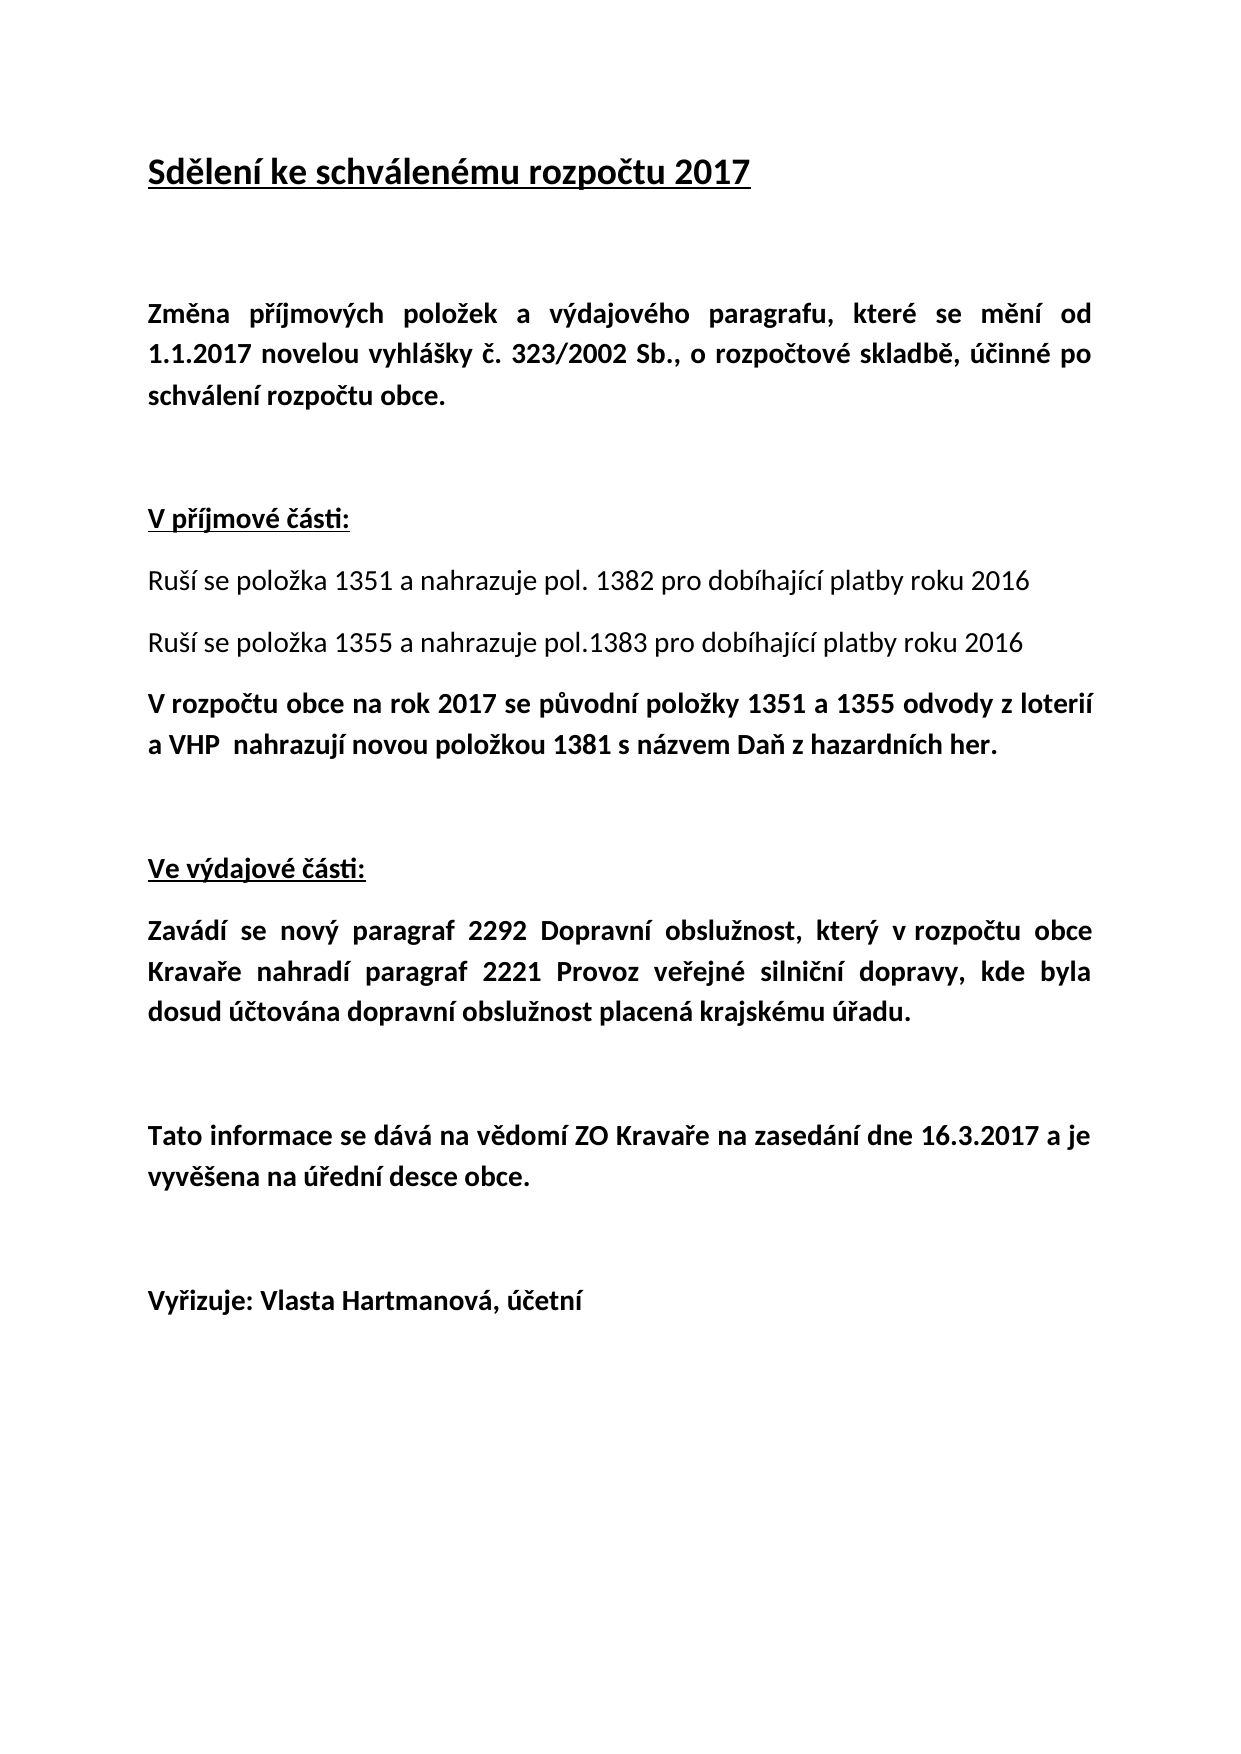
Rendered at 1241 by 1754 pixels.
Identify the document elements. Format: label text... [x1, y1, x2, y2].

text Tato informace se dává na vědomí ZO Kravaře na zasedání dne 16.3.2017 a je vyvěšena na úřední desce obce. [148, 1117, 1093, 1194]
text Ve výdajové části: [148, 850, 1093, 886]
text Zavádí se nový paragraf 2292 Dopravní obslužnost, který v rozpočtu obce Kravaře nahradí paragraf 2221 Provoz veřejné silniční dopravy, kde byla dosud účtována dopravní obslužnost placená krajskému úřadu. [148, 912, 1093, 1029]
text Změna příjmových položek a výdajového paragrafu, které se mění od 1.1.2017 novelou vyhlášky č. 323/2002 Sb., o rozpočtové skladbě, účinné po schválení rozpočtu obce. [148, 295, 1093, 412]
text Ruší se položka 1355 a nahrazuje pol.1383 pro dobíhající platby roku 2016 [148, 624, 1093, 659]
text V rozpočtu obce na rok 2017 se původní položky 1351 a 1355 odvody z loterií a VHP nahrazují novou položkou 1381 s názvem Daň z hazardních her. [148, 685, 1093, 762]
text Ruší se položka 1351 a nahrazuje pol. 1382 pro dobíhající platby roku 2016 [148, 562, 1093, 597]
text Vyřizuje: Vlasta Hartmanová, účetní [148, 1282, 1093, 1317]
text Sdělení ke schválenému rozpočtu 2017 [148, 148, 1093, 193]
text V příjmové části: [148, 500, 1093, 536]
